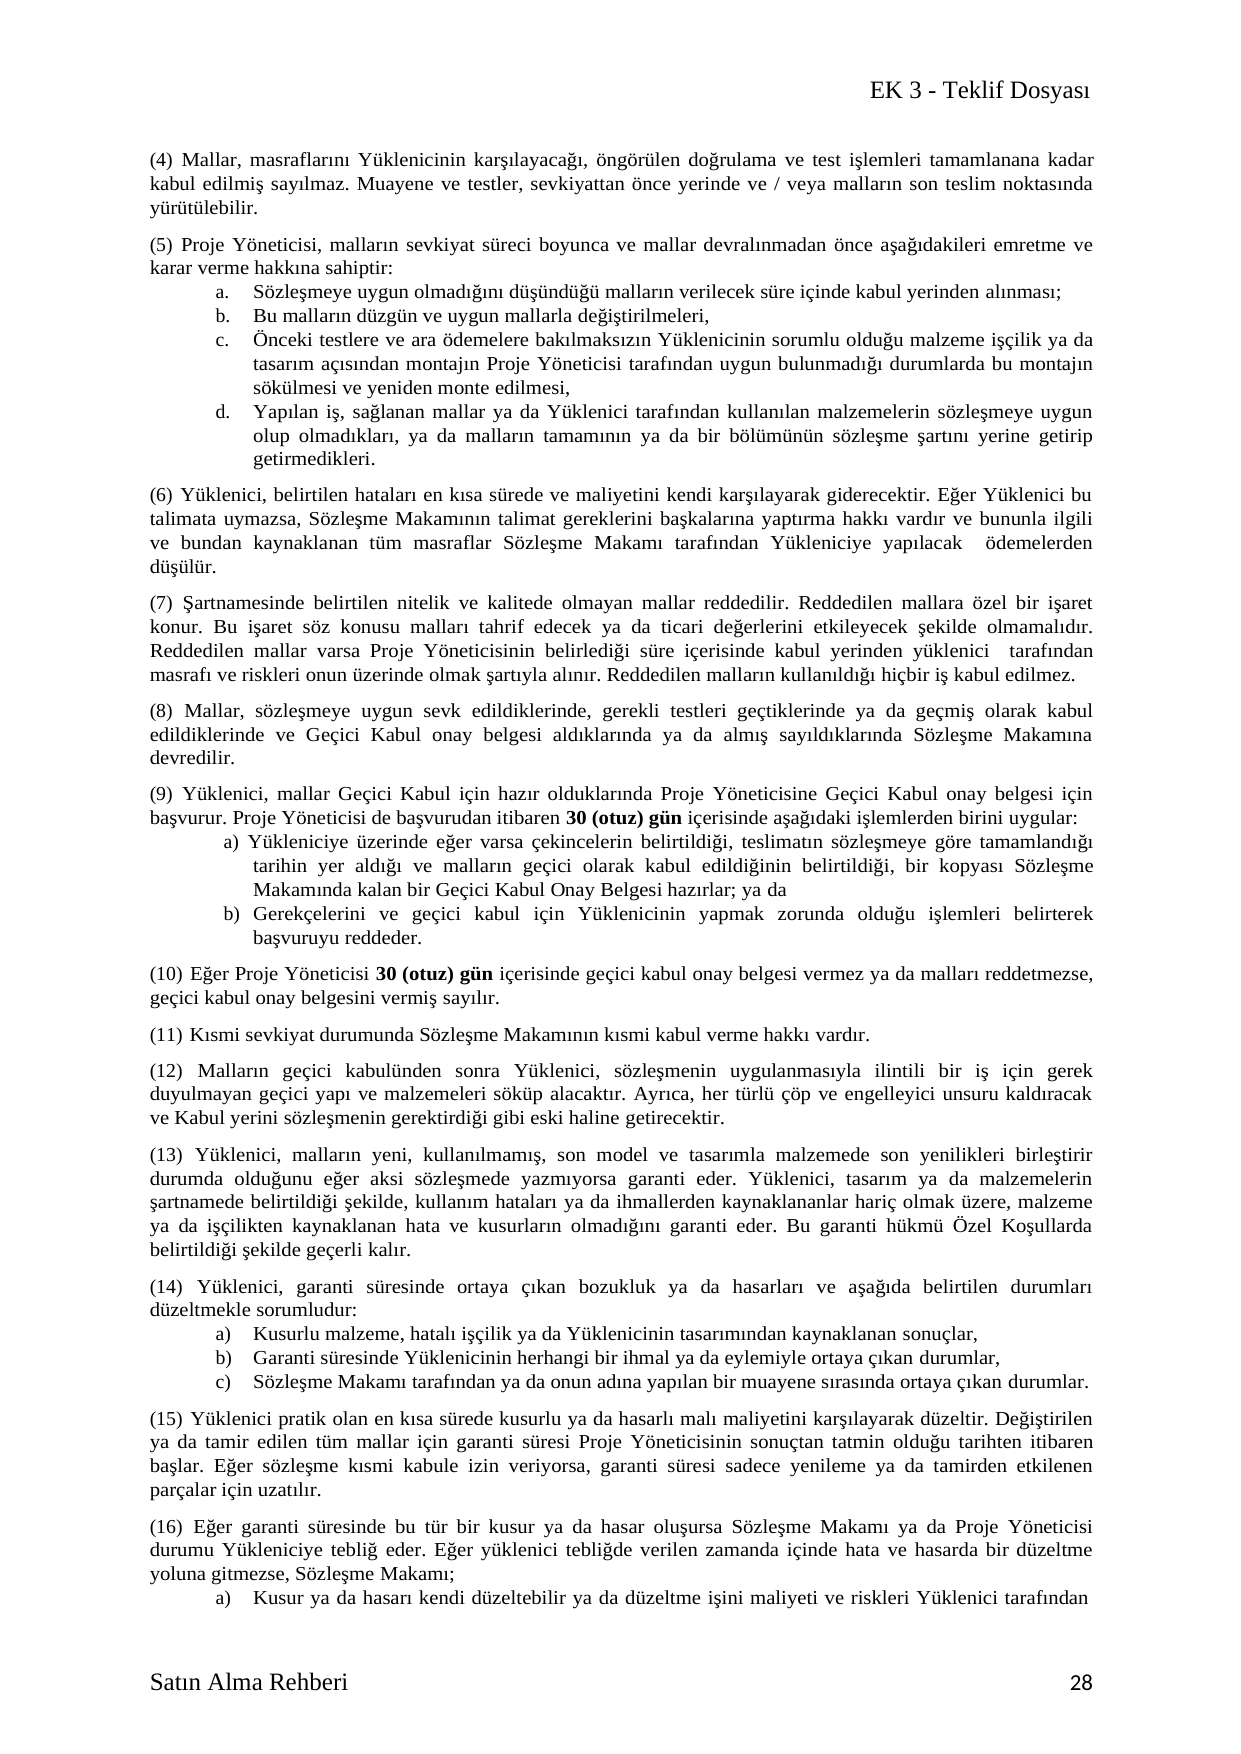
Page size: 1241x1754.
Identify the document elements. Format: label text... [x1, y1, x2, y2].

list Yüklenici, garanti süresinde ortaya çıkan bozukluk ya da hasarları ve aşağıda belirtilen durumları düzeltmekle sorumludur: [149, 1274, 1094, 1321]
list Mallar, masraflarını Yüklenicinin karşılayacağı, öngörülen doğrulama ve test işlemleri tamamlanana kadar kabul edilmiş sayılmaz. Muayene ve testler, sevkiyattan önce yerinde ve / veya malların son teslim noktasında yürütülebilir. [149, 148, 1095, 219]
list Bu malların düzgün ve uygun mallarla değiştirilmeleri, [215, 304, 1107, 327]
list Yapılan iş, sağlanan mallar ya da Yüklenici tarafından kullanılan malzemelerin sözleşmeye uygun olup olmadıkları, ya da malların tamamının ya da bir bölümünün sözleşme şartını yerine getirip getirmedikleri. [215, 400, 1094, 470]
list Garanti süresinde Yüklenicinin herhangi bir ihmal ya da eylemiyle ortaya çıkan durumlar, [215, 1346, 1107, 1369]
list Kısmi sevkiyat durumunda Sözleşme Makamının kısmi kabul verme hakkı vardır. [149, 1022, 1107, 1045]
list Eğer Proje Yöneticisi 30 (otuz) gün içerisinde geçici kabul onay belgesi vermez ya da malları reddetmezse, geçici kabul onay belgesini vermiş sayılır. [149, 962, 1095, 1009]
list Kusur ya da hasarı kendi düzeltebilir ya da düzeltme işini maliyeti ve riskleri Yüklenici tarafından [215, 1586, 1107, 1609]
list Proje Yöneticisi, malların sevkiyat süreci boyunca ve mallar devralınmadan önce aşağıdakileri emretme ve karar verme hakkına sahiptir: [149, 232, 1094, 279]
list Önceki testlere ve ara ödemelere bakılmaksızın Yüklenicinin sorumlu olduğu malzeme işçilik ya da tasarım açısından montajın Proje Yöneticisi tarafından uygun bulunmadığı durumlarda bu montajın sökülmesi ve yeniden monte edilmesi, [215, 328, 1095, 399]
list Yükleniciye üzerinde eğer varsa çekincelerin belirtildiği, teslimatın sözleşmeye göre tamamlandığı tarihin yer aldığı ve malların geçici olarak kabul edildiğinin belirtildiği, bir kopyası Sözleşme Makamında kalan bir Geçici Kabul Onay Belgesi hazırlar; ya da [223, 830, 1095, 901]
list Sözleşmeye uygun olmadığını düşündüğü malların verilecek süre içinde kabul yerinden alınması; [215, 280, 1107, 303]
list Yüklenici, malların yeni, kullanılmamış, son model ve tasarımla malzemede son yenilikleri birleştirir durumda olduğunu eğer aksi sözleşmede yazmıyorsa garanti eder. Yüklenici, tasarım ya da malzemelerin şartnamede belirtildiği şekilde, kullanım hataları ya da ihmallerden kaynaklananlar hariç olmak üzere, malzeme ya da işçilikten kaynaklanan hata ve kusurların olmadığını garanti eder. Bu garanti hükmü Özel Koşullarda belirtildiği şekilde geçerli kalır. [149, 1143, 1094, 1261]
list Sözleşme Makamı tarafından ya da onun adına yapılan bir muayene sırasında ortaya çıkan durumlar. [215, 1370, 1107, 1393]
list Eğer garanti süresinde bu tür bir kusur ya da hasar oluşursa Sözleşme Makamı ya da Proje Yöneticisi durumu Yükleniciye tebliğ eder. Eğer yüklenici tebliğde verilen zamanda içinde hata ve hasarda bir düzeltme yoluna gitmezse, Sözleşme Makamı; [149, 1514, 1094, 1585]
list Kusurlu malzeme, hatalı işçilik ya da Yüklenicinin tasarımından kaynaklanan sonuçlar, [215, 1322, 1107, 1345]
list Yüklenici, mallar Geçici Kabul için hazır olduklarında Proje Yöneticisine Geçici Kabul onay belgesi için başvurur. Proje Yöneticisi de başvurudan itibaren 30 (otuz) gün içerisinde aşağıdaki işlemlerden birini uygular: [149, 782, 1094, 829]
list Yüklenici pratik olan en kısa sürede kusurlu ya da hasarlı malı maliyetini karşılayarak düzeltir. Değiştirilen ya da tamir edilen tüm mallar için garanti süresi Proje Yöneticisinin sonuçtan tatmin olduğu tarihten itibaren başlar. Eğer sözleşme kısmi kabule izin veriyorsa, garanti süresi sadece yenileme ya da tamirden etkilenen parçalar için uzatılır. [149, 1407, 1095, 1501]
list Yüklenici, belirtilen hataları en kısa sürede ve maliyetini kendi karşılayarak giderecektir. Eğer Yüklenici bu talimata uymazsa, Sözleşme Makamının talimat gereklerini başkalarına yaptırma hakkı vardır ve bununla ilgili ve bundan kaynaklanan tüm masraflar Sözleşme Makamı tarafından Yükleniciye yapılacak ödemelerden düşülür. [149, 483, 1094, 578]
list Malların geçici kabulünden sonra Yüklenici, sözleşmenin uygulanmasıyla ilintili bir iş için gerek duyulmayan geçici yapı ve malzemeleri söküp alacaktır. Ayrıca, her türlü çöp ve engelleyici unsuru kaldıracak ve Kabul yerini sözleşmenin gerektirdiği gibi eski haline getirecektir. [149, 1058, 1094, 1129]
list Mallar, sözleşmeye uygun sevk edildiklerinde, gerekli testleri geçtiklerinde ya da geçmiş olarak kabul edildiklerinde ve Geçici Kabul onay belgesi aldıklarında ya da almış sayıldıklarında Sözleşme Makamına devredilir. [149, 699, 1094, 769]
list Gerekçelerini ve geçici kabul için Yüklenicinin yapmak zorunda olduğu işlemleri belirterek başvuruyu reddeder. [223, 902, 1094, 948]
list Şartnamesinde belirtilen nitelik ve kalitede olmayan mallar reddedilir. Reddedilen mallara özel bir işaret konur. Bu işaret söz konusu malları tahrif edecek ya da ticari değerlerini etkileyecek şekilde olmamalıdır. Reddedilen mallar varsa Proje Yöneticisinin belirlediği süre içerisinde kabul yerinden yüklenici tarafından masrafı ve riskleri onun üzerinde olmak şartıyla alınır. Reddedilen malların kullanıldığı hiçbir iş kabul edilmez. [149, 591, 1095, 686]
